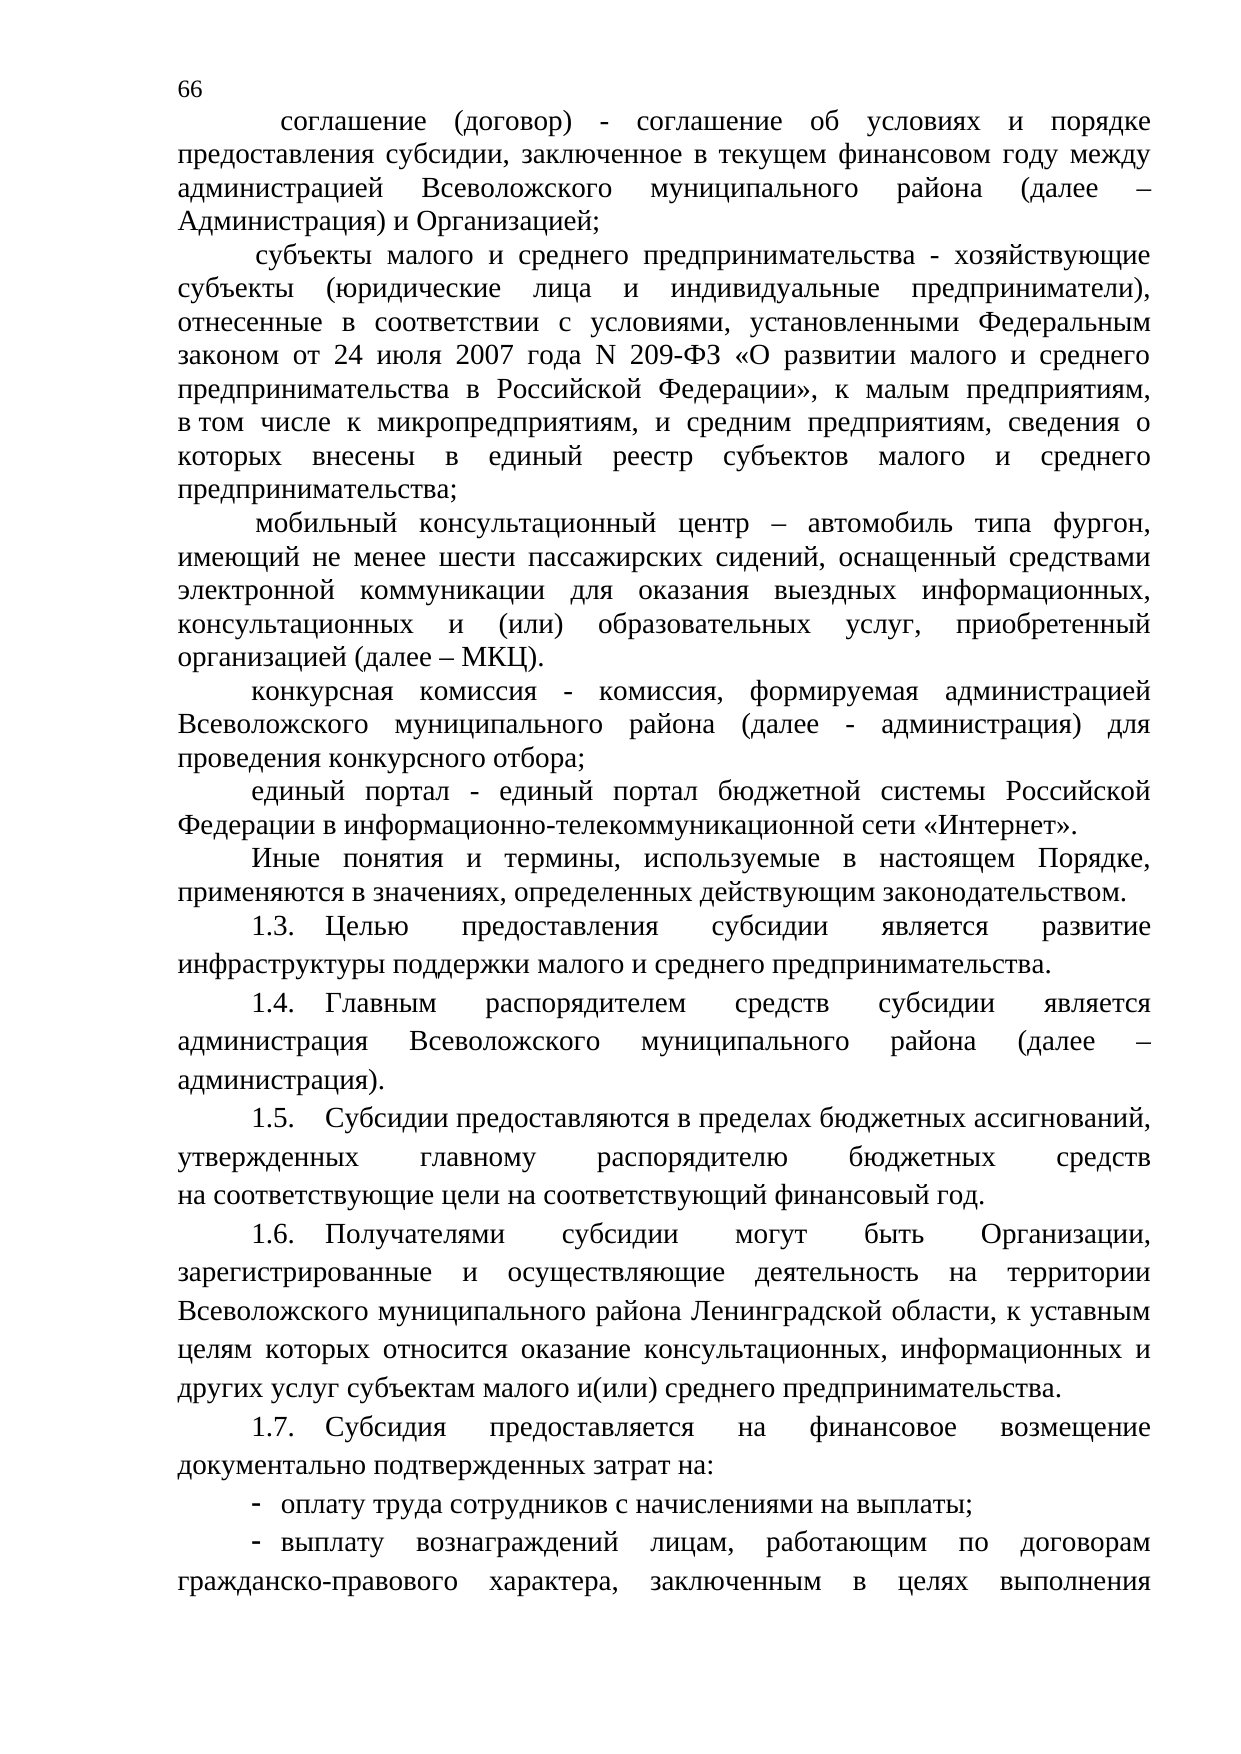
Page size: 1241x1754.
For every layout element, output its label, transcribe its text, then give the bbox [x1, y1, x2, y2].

list Получателями субсидии могут быть Организации, зарегистрированные и осуществляющие деятельность на территории Всеволожского муниципального района Ленинградской области, к уставным целям которых относится оказание консультационных, информационных и других услуг субъектам малого и(или) среднего предпринимательства. [177, 1216, 1152, 1404]
text мобильный консультационный центр – автомобиль типа фургон, имеющий не менее шести пассажирских сидений, оснащенный средствами электронной коммуникации для оказания выездных информационных, консультационных и (или) образовательных услуг, приобретенный организацией (далее – МКЦ). [177, 505, 1152, 673]
text субъекты малого и среднего предпринимательства - хозяйствующие субъекты (юридические лица и индивидуальные предприниматели), отнесенные в соответствии с условиями, установленными Федеральным законом от 24 июля 2007 года N 209-ФЗ «О развитии малого и среднего предпринимательства в Российской Федерации», к малым предприятиям, в том числе к микропредприятиям, и средним предприятиям, сведения о которых внесены в единый реестр субъектов малого и среднего предпринимательства; [177, 237, 1152, 505]
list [177, 1524, 1152, 1597]
text конкурсная комиссия - комиссия, формируемая администрацией Всеволожского муниципального района (далее - администрация) для проведения конкурсного отбора; [177, 673, 1152, 773]
list Главным распорядителем средств субсидии является администрация Всеволожского муниципального района (далее – администрация). [177, 985, 1152, 1095]
text единый портал - единый портал бюджетной системы Российской Федерации в информационно-телекоммуникационной сети «Интернет». [177, 773, 1152, 841]
text Иные понятия и термины, используемые в настоящем Порядке, применяются в значениях, определенных действующим законодательством. [177, 841, 1152, 908]
list Субсидии предоставляются в пределах бюджетных ассигнований, утвержденных главному распорядителю бюджетных средств на соответствующие цели на соответствующий финансовый год. [177, 1100, 1152, 1211]
list оплату труда сотрудников с начислениями на выплаты; [177, 1486, 1152, 1519]
list Субсидия предоставляется на финансовое возмещение документально подтвержденных затрат на: [177, 1409, 1152, 1481]
text соглашение (договор) - соглашение об условиях и порядке предоставления субсидии, заключенное в текущем финансовом году между администрацией Всеволожского муниципального района (далее – Администрация) и Организацией; [177, 103, 1152, 237]
list Целью предоставления субсидии является развитие инфраструктуры поддержки малого и среднего предпринимательства. [177, 908, 1152, 980]
